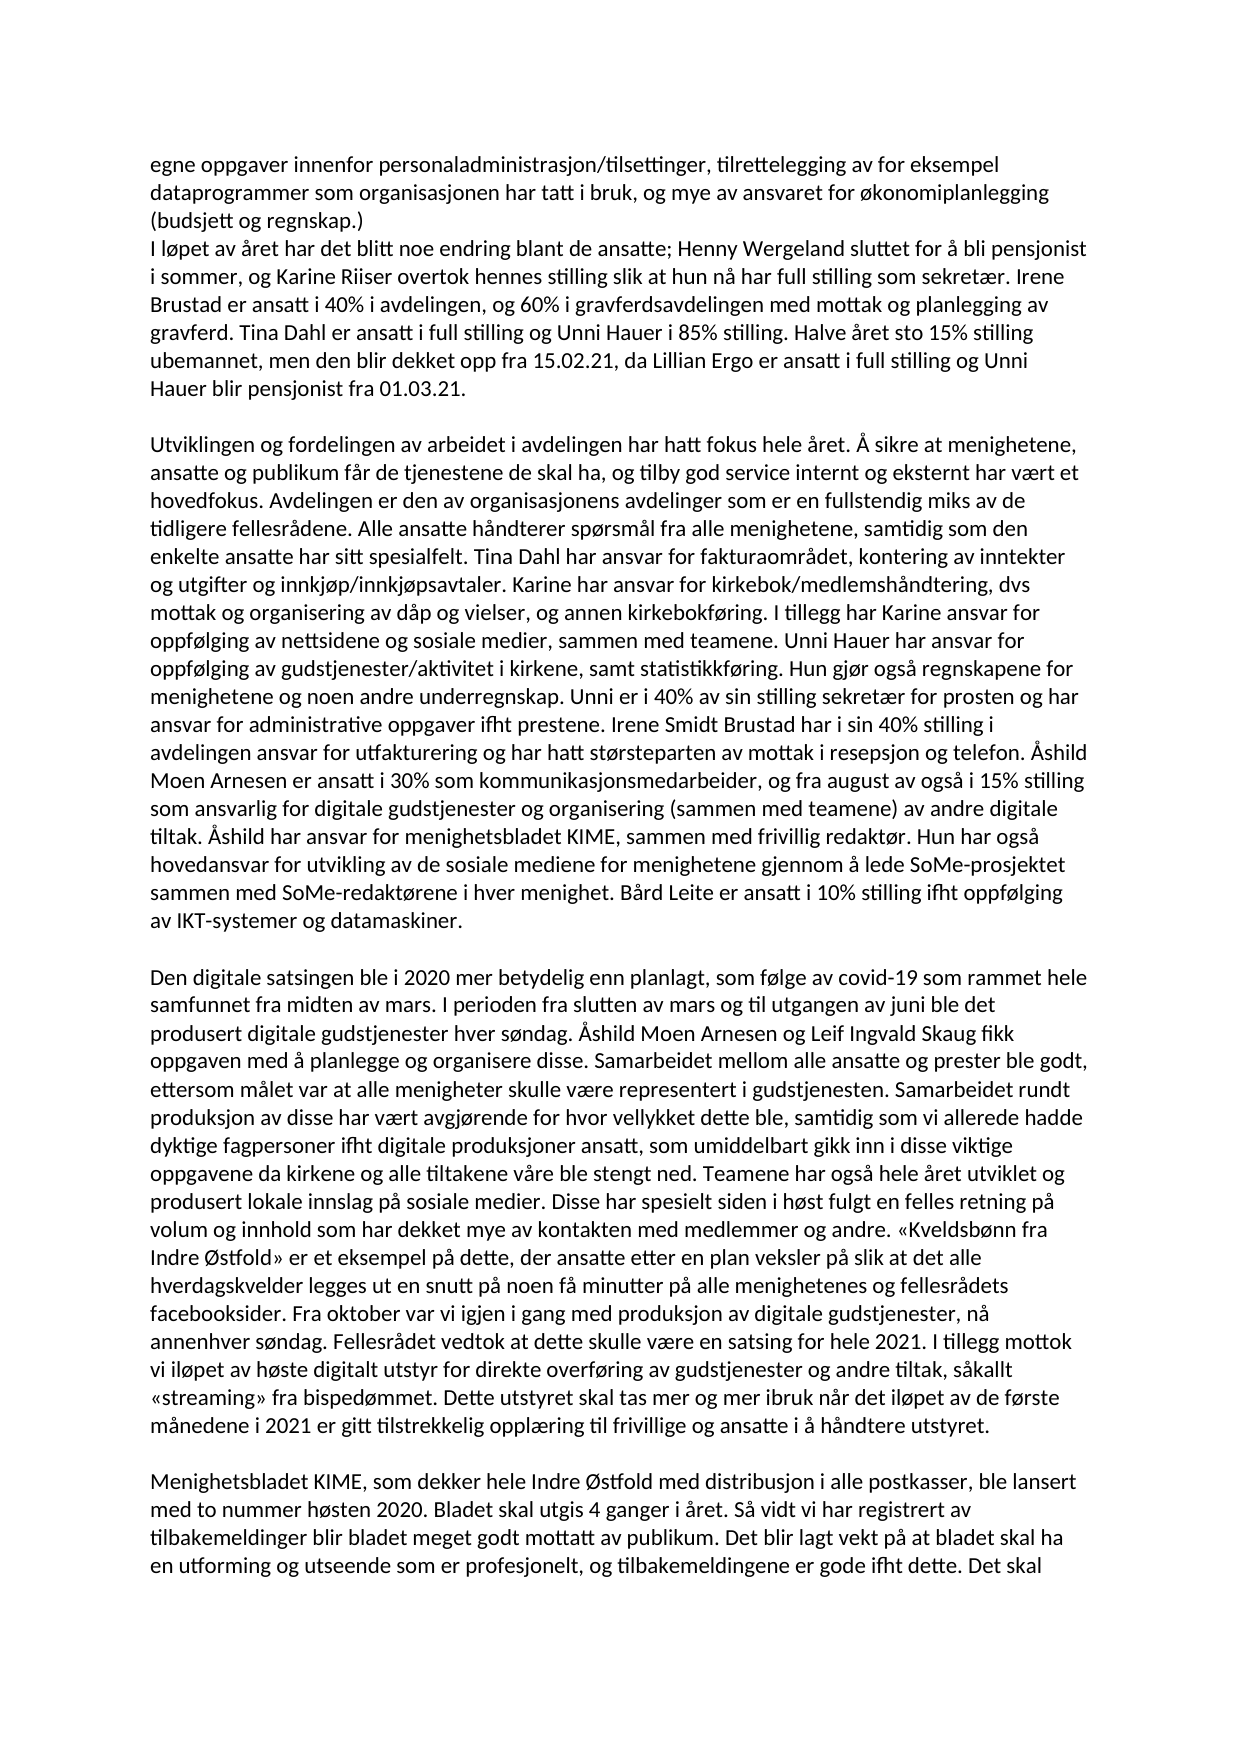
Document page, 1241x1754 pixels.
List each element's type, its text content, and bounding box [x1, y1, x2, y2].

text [150, 150, 1090, 234]
text Utviklingen og fordelingen av arbeidet i avdelingen har hatt fokus hele året. Å sikre at menighetene, ansatte og publikum får de tjenestene de skal ha, og tilby god service internt og eksternt har vært et hovedfokus. Avdelingen er den av organisasjonens avdelinger som er en fullstendig miks av de tidligere fellesrådene. Alle ansatte håndterer spørsmål fra alle menighetene, samtidig som den enkelte ansatte har sitt spesialfelt. Tina Dahl har ansvar for fakturaområdet, kontering av inntekter og utgifter og innkjøp/innkjøpsavtaler. Karine har ansvar for kirkebok/medlemshåndtering, dvs mottak og organisering av dåp og vielser, og annen kirkebokføring. I tillegg har Karine ansvar for oppfølging av nettsidene og sosiale medier, sammen med teamene. Unni Hauer har ansvar for oppfølging av gudstjenester/aktivitet i kirkene, samt statistikkføring. Hun gjør også regnskapene for menighetene og noen andre underregnskap. Unni er i 40% av sin stilling sekretær for prosten og har ansvar for administrative oppgaver ifht prestene. Irene Smidt Brustad har i sin 40% stilling i avdelingen ansvar for utfakturering og har hatt størsteparten av mottak i resepsjon og telefon. Åshild Moen Arnesen er ansatt i 30% som kommunikasjonsmedarbeider, og fra august av også i 15% stilling som ansvarlig for digitale gudstjenester og organisering (sammen med teamene) av andre digitale tiltak. Åshild har ansvar for menighetsbladet KIME, sammen med frivillig redaktør. Hun har også hovedansvar for utvikling av de sosiale mediene for menighetene gjennom å lede SoMe-prosjektet sammen med SoMe-redaktørene i hver menighet. Bård Leite er ansatt i 10% stilling ifht oppfølging av IKT-systemer og datamaskiner. [150, 430, 1090, 934]
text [150, 1467, 1090, 1579]
text Den digitale satsingen ble i 2020 mer betydelig enn planlagt, som følge av covid-19 som rammet hele samfunnet fra midten av mars. I perioden fra slutten av mars og til utgangen av juni ble det produsert digitale gudstjenester hver søndag. Åshild Moen Arnesen og Leif Ingvald Skaug fikk oppgaven med å planlegge og organisere disse. Samarbeidet mellom alle ansatte og prester ble godt, ettersom målet var at alle menigheter skulle være representert i gudstjenesten. Samarbeidet rundt produksjon av disse har vært avgjørende for hvor vellykket dette ble, samtidig som vi allerede hadde dyktige fagpersoner ifht digitale produksjoner ansatt, som umiddelbart gikk inn i disse viktige oppgavene da kirkene og alle tiltakene våre ble stengt ned. Teamene har også hele året utviklet og produsert lokale innslag på sosiale medier. Disse har spesielt siden i høst fulgt en felles retning på volum og innhold som har dekket mye av kontakten med medlemmer og andre. «Kveldsbønn fra Indre Østfold» er et eksempel på dette, der ansatte etter en plan veksler på slik at det alle hverdagskvelder legges ut en snutt på noen få minutter på alle menighetenes og fellesrådets facebooksider. Fra oktober var vi igjen i gang med produksjon av digitale gudstjenester, nå annenhver søndag. Fellesrådet vedtok at dette skulle være en satsing for hele 2021. I tillegg mottok vi iløpet av høste digitalt utstyr for direkte overføring av gudstjenester og andre tiltak, såkallt «streaming» fra bispedømmet. Dette utstyret skal tas mer og mer ibruk når det iløpet av de første månedene i 2021 er gitt tilstrekkelig opplæring til frivillige og ansatte i å håndtere utstyret. [150, 963, 1090, 1439]
text I løpet av året har det blitt noe endring blant de ansatte; Henny Wergeland sluttet for å bli pensjonist i sommer, og Karine Riiser overtok hennes stilling slik at hun nå har full stilling som sekretær. Irene Brustad er ansatt i 40% i avdelingen, og 60% i gravferdsavdelingen med mottak og planlegging av gravferd. Tina Dahl er ansatt i full stilling og Unni Hauer i 85% stilling. Halve året sto 15% stilling ubemannet, men den blir dekket opp fra 15.02.21, da Lillian Ergo er ansatt i full stilling og Unni Hauer blir pensjonist fra 01.03.21. [150, 234, 1090, 402]
